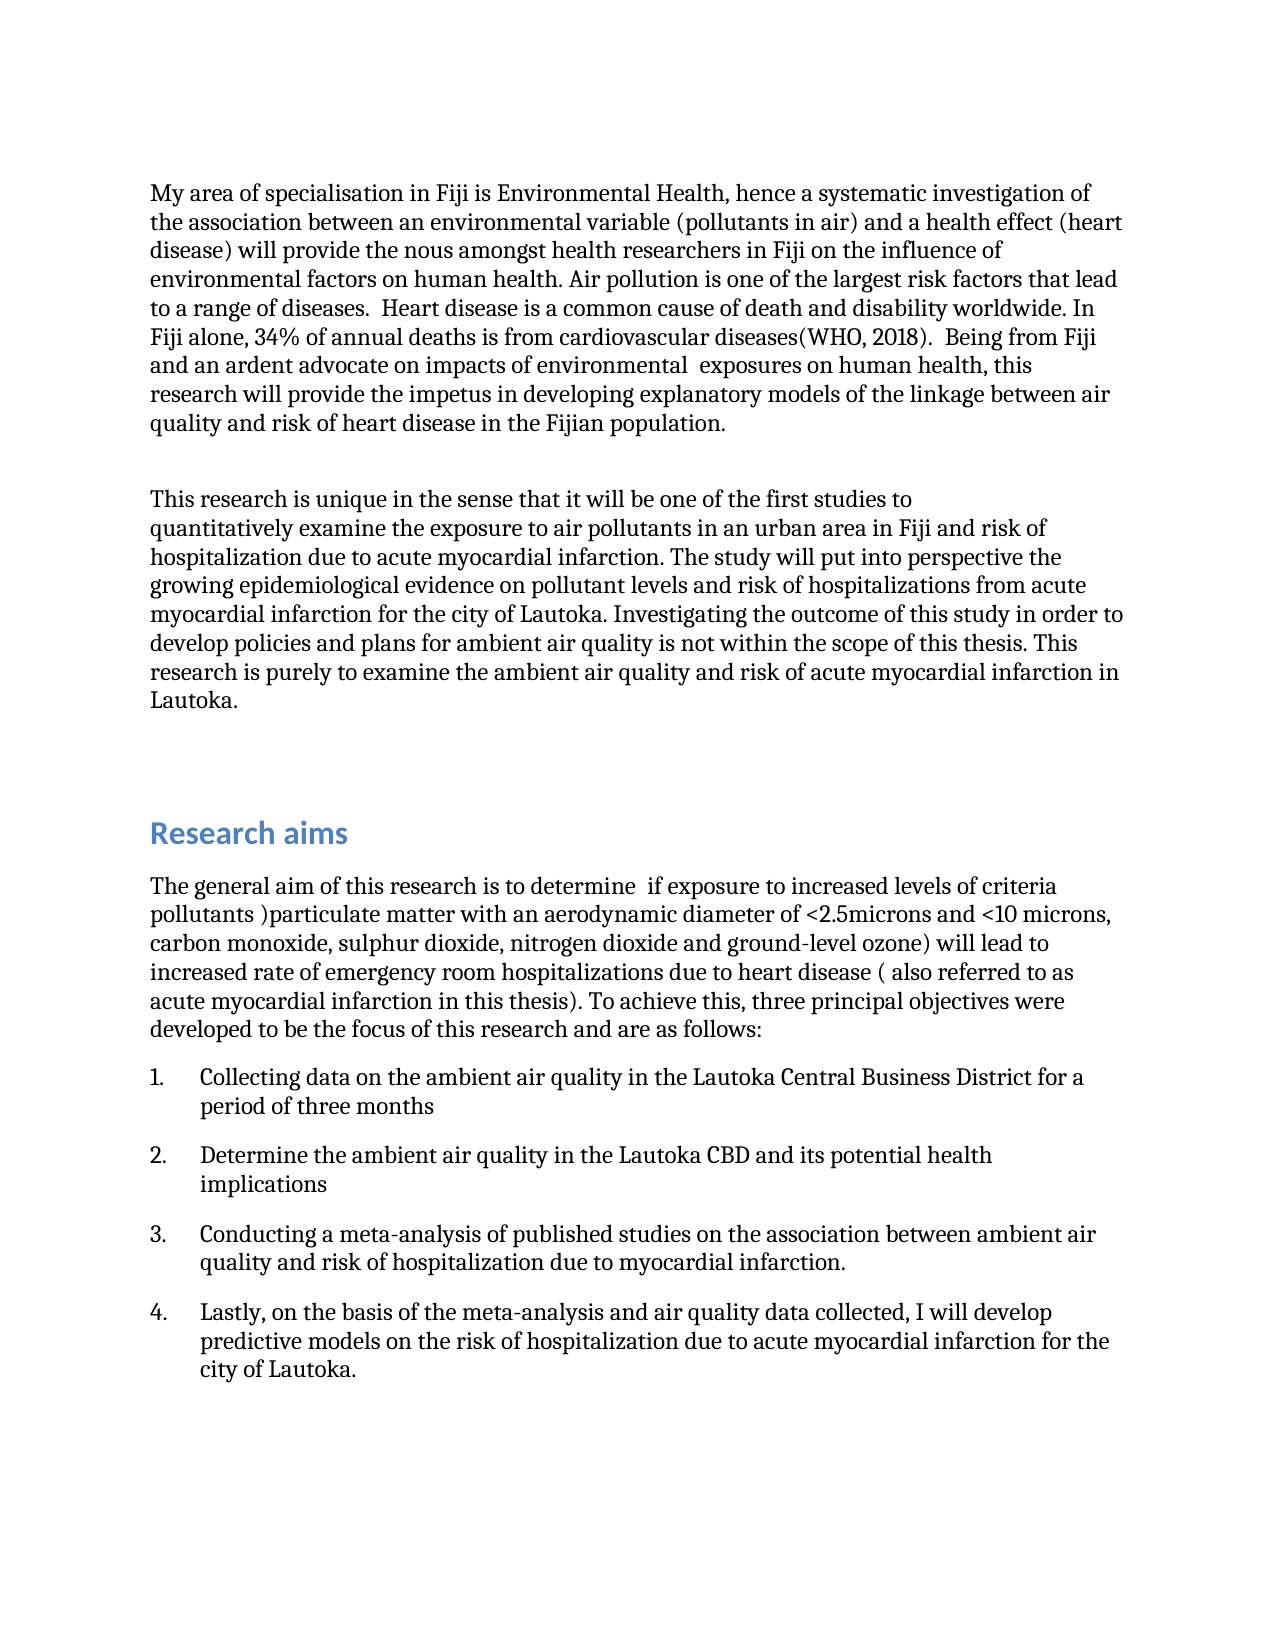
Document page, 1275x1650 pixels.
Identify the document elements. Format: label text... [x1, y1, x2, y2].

text The general aim of this research is to determine if exposure to increased levels of criteria pollutants )particulate matter with an aerodynamic diameter of <2.5microns and <10 microns, carbon monoxide, sulphur dioxide, nitrogen dioxide and ground-level ozone) will lead to increased rate of emergency room hospitalizations due to heart disease ( also referred to as acute myocardial infarction in this thesis). To achieve this, three principal objectives were developed to be the focus of this research and are as follows: [150, 872, 1125, 1044]
text This research is unique in the sense that it will be one of the first studies to quantitatively examine the exposure to air pollutants in an urban area in Fiji and risk of hospitalization due to acute myocardial infarction. The study will put into perspective the growing epidemiological evidence on pollutant levels and risk of hospitalizations from acute myocardial infarction for the city of Lautoka. Investigating the outcome of this study in order to develop policies and plans for ambient air quality is not within the scope of this thesis. This research is purely to examine the ambient air quality and risk of acute myocardial infarction in Lautoka. [150, 456, 1125, 715]
list Determine the ambient air quality in the Lautoka CBD and its potential health implications [150, 1141, 1125, 1199]
list Lastly, on the basis of the meta-analysis and air quality data collected, I will develop predictive models on the risk of hospitalization due to acute myocardial infarction for the city of Lautoka. [150, 1298, 1125, 1384]
subtitle Research aims [150, 812, 1125, 853]
list Conducting a meta-analysis of published studies on the association between ambient air quality and risk of hospitalization due to myocardial infarction. [150, 1219, 1125, 1277]
text My area of specialisation in Fiji is Environmental Health, hence a systematic investigation of the association between an environmental variable (pollutants in air) and a health effect (heart disease) will provide the nous amongst health researchers in Fiji on the influence of environmental factors on human health. Air pollution is one of the largest risk factors that lead to a range of diseases. Heart disease is a common cause of death and disability worldwide. In Fiji alone, 34% of annual deaths is from cardiovascular diseases(WHO, 2018). Being from Fiji and an ardent advocate on impacts of environmental exposures on human health, this research will provide the impetus in developing explanatory models of the linkage between air quality and risk of heart disease in the Fijian population. [150, 150, 1125, 437]
list Collecting data on the ambient air quality in the Lautoka Central Business District for a period of three months [150, 1063, 1125, 1120]
